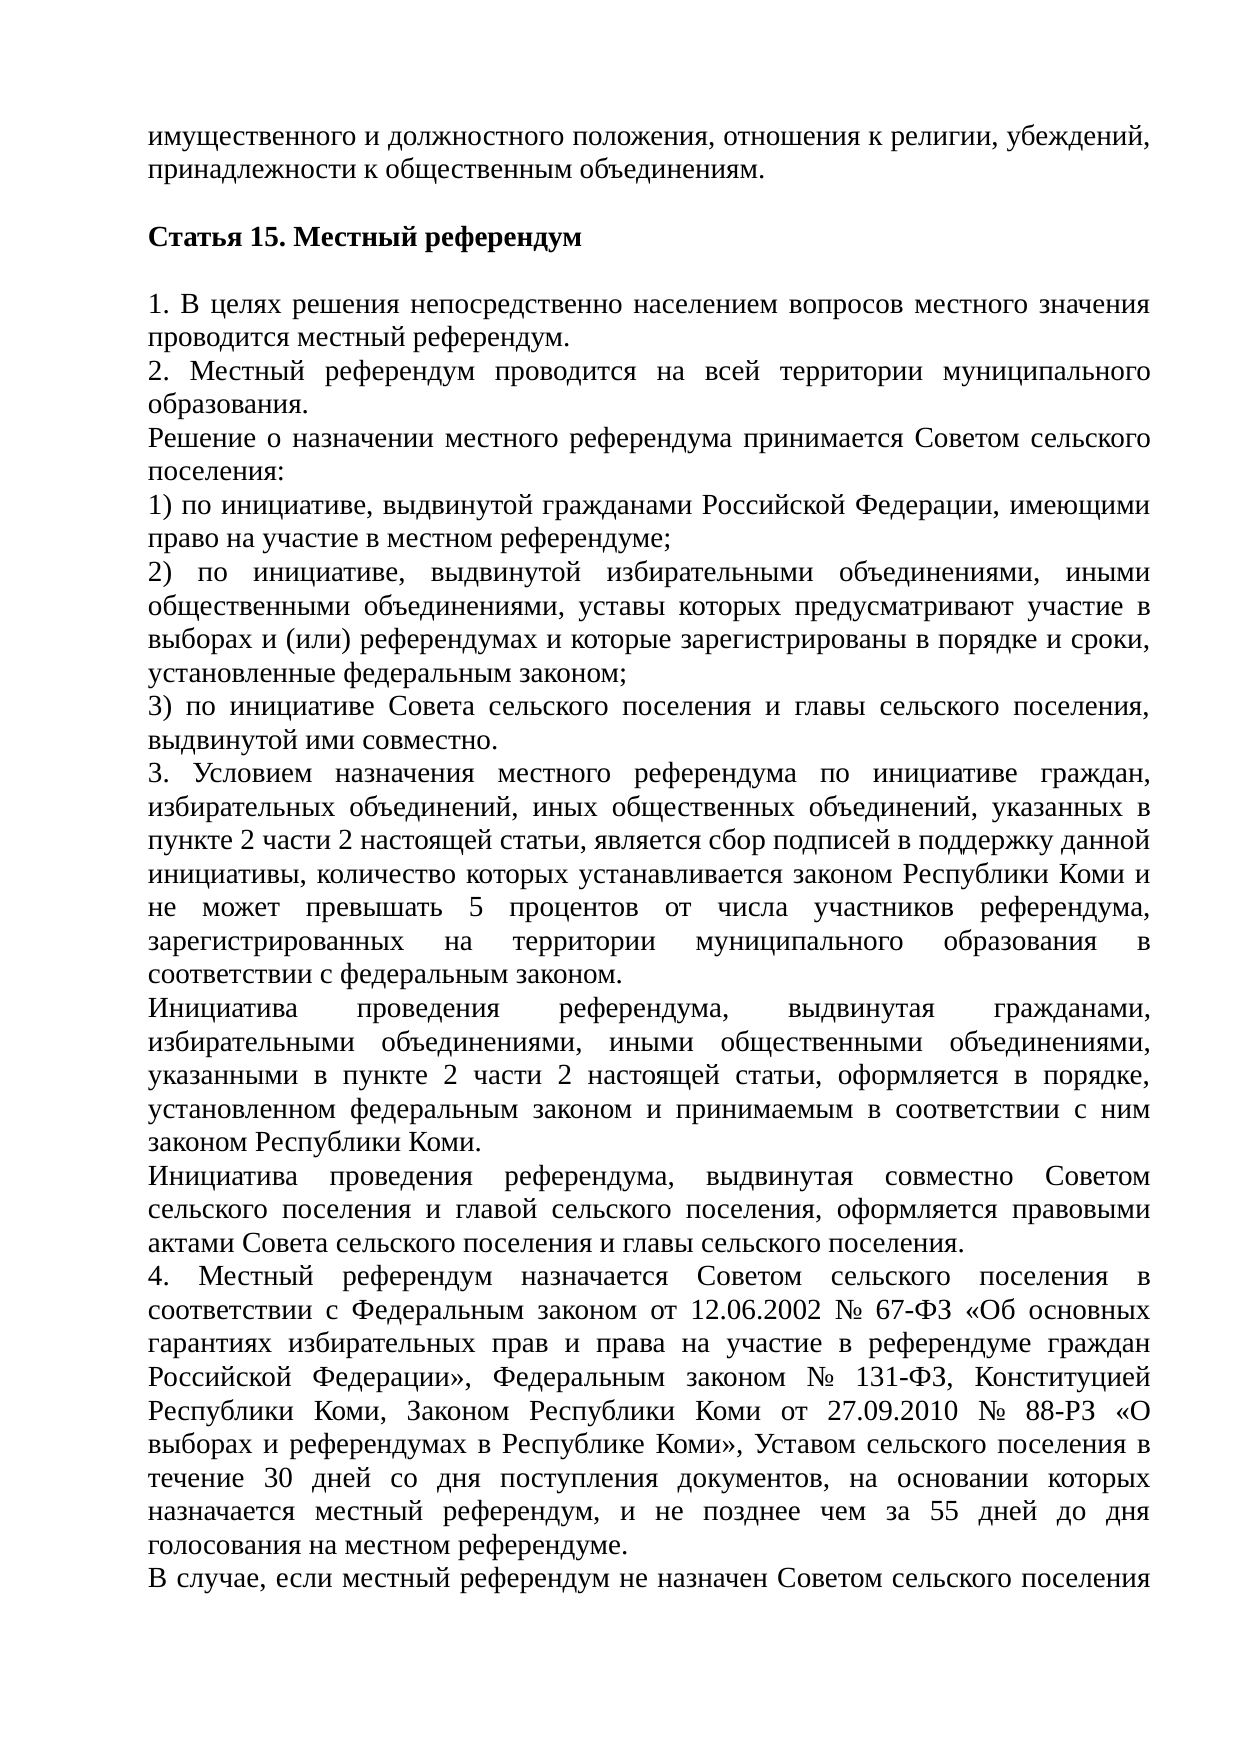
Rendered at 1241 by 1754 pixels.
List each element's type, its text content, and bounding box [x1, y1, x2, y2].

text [148, 118, 1152, 185]
text 2) по инициативе, выдвинутой избирательными объединениями, иными общественными объединениями, уставы которых предусматривают участие в выборах и (или) референдумах и которые зарегистрированы в порядке и сроки, установленные федеральным законом; [148, 554, 1152, 688]
text Статья 15. Местный референдум [148, 219, 1152, 252]
text 3. Условием назначения местного референдума по инициативе граждан, избирательных объединений, иных общественных объединений, указанных в пункте 2 части 2 настоящей статьи, является сбор подписей в поддержку данной инициативы, количество которых устанавливается законом Республики Коми и не может превышать 5 процентов от числа участников референдума, зарегистрированных на территории муниципального образования в соответствии с федеральным законом. [148, 755, 1152, 990]
text 1) по инициативе, выдвинутой гражданами Российской Федерации, имеющими право на участие в местном референдуме; [148, 487, 1152, 554]
text Инициатива проведения референдума, выдвинутая гражданами, избирательными объединениями, иными общественными объединениями, указанными в пункте 2 части 2 настоящей статьи, оформляется в порядке, установленном федеральным законом и принимаемым в соответствии с ним законом Республики Коми. [148, 990, 1152, 1158]
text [148, 1560, 1152, 1594]
text 1. В целях решения непосредственно населением вопросов местного значения проводится местный референдум. [148, 286, 1152, 353]
text 2. Местный референдум проводится на всей территории муниципального образования. [148, 353, 1152, 420]
text 4. Местный референдум назначается Советом сельского поселения в соответствии с Федеральным законом от 12.06.2002 № 67-ФЗ «Об основных гарантиях избирательных прав и права на участие в референдуме граждан Российской Федерации», Федеральным законом № 131-ФЗ, Конституцией Республики Коми, Законом Республики Коми от 27.09.2010 № 88-РЗ «О выборах и референдумах в Республике Коми», Уставом сельского поселения в течение 30 дней со дня поступления документов, на основании которых назначается местный референдум, и не позднее чем за 55 дней до дня голосования на местном референдуме. [148, 1258, 1152, 1560]
text Инициатива проведения референдума, выдвинутая совместно Советом сельского поселения и главой сельского поселения, оформляется правовыми актами Совета сельского поселения и главы сельского поселения. [148, 1158, 1152, 1258]
text 3) по инициативе Совета сельского поселения и главы сельского поселения, выдвинутой ими совместно. [148, 688, 1152, 755]
text Решение о назначении местного референдума принимается Советом сельского поселения: [148, 420, 1152, 487]
